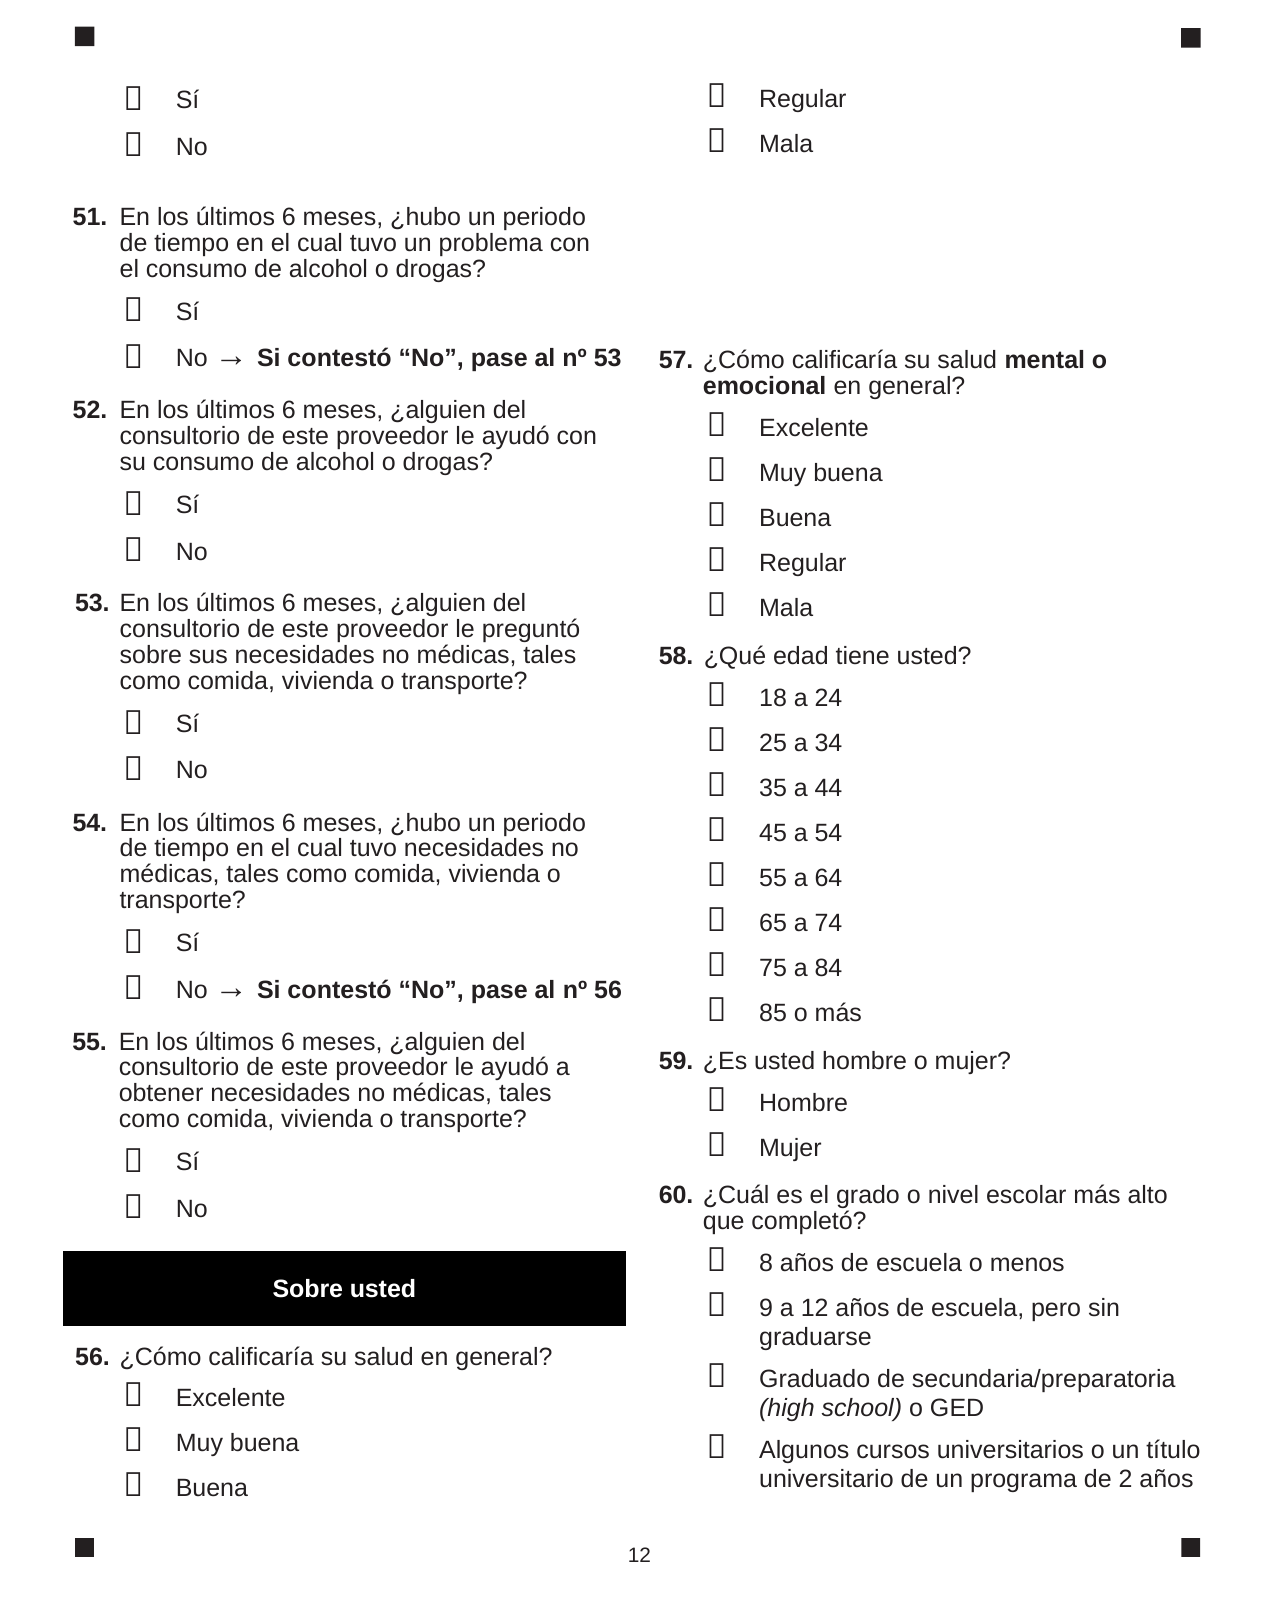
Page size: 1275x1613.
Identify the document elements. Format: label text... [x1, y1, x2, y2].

text  Graduado de secundaria/preparatoria (high school) o GED [706, 1355, 1212, 1422]
text  Excelente [706, 404, 1212, 445]
text  Mujer [706, 1123, 1212, 1164]
text  Sí [123, 75, 628, 117]
text  Sí [123, 480, 628, 522]
text 57. ¿Cómo calificaría su salud mental o emocional en general? [658, 348, 1197, 400]
text  No [123, 1183, 628, 1226]
text  Muy buena [123, 1419, 628, 1460]
text  9 a 12 años de escuela, pero sin graduarse [706, 1284, 1212, 1351]
text  Regular [706, 75, 1212, 116]
table_header Sobre usted [63, 1251, 626, 1326]
text 52. En los últimos 6 meses, ¿alguien del consultorio de este proveedor le ayudó con su consumo de alcohol o drogas? [72, 398, 613, 476]
text  Hombre [706, 1078, 1212, 1119]
text 51. En los últimos 6 meses, ¿hubo un periodo de tiempo en el cual tuvo un problema con el consumo de alcohol o drogas? [72, 205, 613, 283]
text  Sí [123, 699, 628, 741]
text  No → Si contestó “No”, pase al nº 56 [123, 964, 628, 1006]
text  Mala [706, 584, 1212, 625]
text  No [123, 121, 628, 163]
text  Muy buena [706, 449, 1212, 490]
text  Regular [706, 539, 1212, 580]
text  25 a 34 [706, 719, 1212, 760]
text  Mala [706, 120, 1212, 161]
text  Sí [123, 1137, 628, 1179]
text 60. ¿Cuál es el grado o nivel escolar más alto que completó? [658, 1183, 1197, 1235]
text  65 a 74 [706, 899, 1212, 940]
text  45 a 54 [706, 809, 1212, 850]
text 59. ¿Es usted hombre o mujer? [658, 1048, 1197, 1074]
text  No [123, 526, 628, 568]
text  Sí [123, 287, 628, 329]
text  55 a 64 [706, 854, 1212, 895]
text 58. ¿Qué edad tiene usted? [658, 644, 1197, 670]
text  Sí [123, 918, 628, 960]
text  85 o más [706, 989, 1212, 1030]
text  18 a 24 [706, 674, 1212, 715]
text  8 años de escuela o menos [706, 1239, 1212, 1280]
text  Buena [706, 494, 1212, 535]
text 56. ¿Cómo calificaría su salud en general? [75, 1344, 613, 1370]
text  No [123, 745, 628, 787]
text  No → Si contestó “No”, pase al nº 53 [123, 333, 628, 375]
text 53. En los últimos 6 meses, ¿alguien del consultorio de este proveedor le preguntó sobre sus necesidades no médicas, tales como comida, vivienda o transporte? [75, 591, 613, 695]
text 54. En los últimos 6 meses, ¿hubo un periodo de tiempo en el cual tuvo necesidades no médicas, tales como comida, vivienda o transporte? [72, 810, 613, 914]
text  75 a 84 [706, 944, 1212, 985]
text 55. En los últimos 6 meses, ¿alguien del consultorio de este proveedor le ayudó a obtener necesidades no médicas, tales como comida, vivienda o transporte? [72, 1029, 613, 1133]
text  Buena [123, 1464, 628, 1505]
text  Excelente [123, 1374, 628, 1415]
text  35 a 44 [706, 764, 1212, 805]
text  Algunos cursos universitarios o un título universitario de un programa de 2 años [706, 1426, 1212, 1493]
